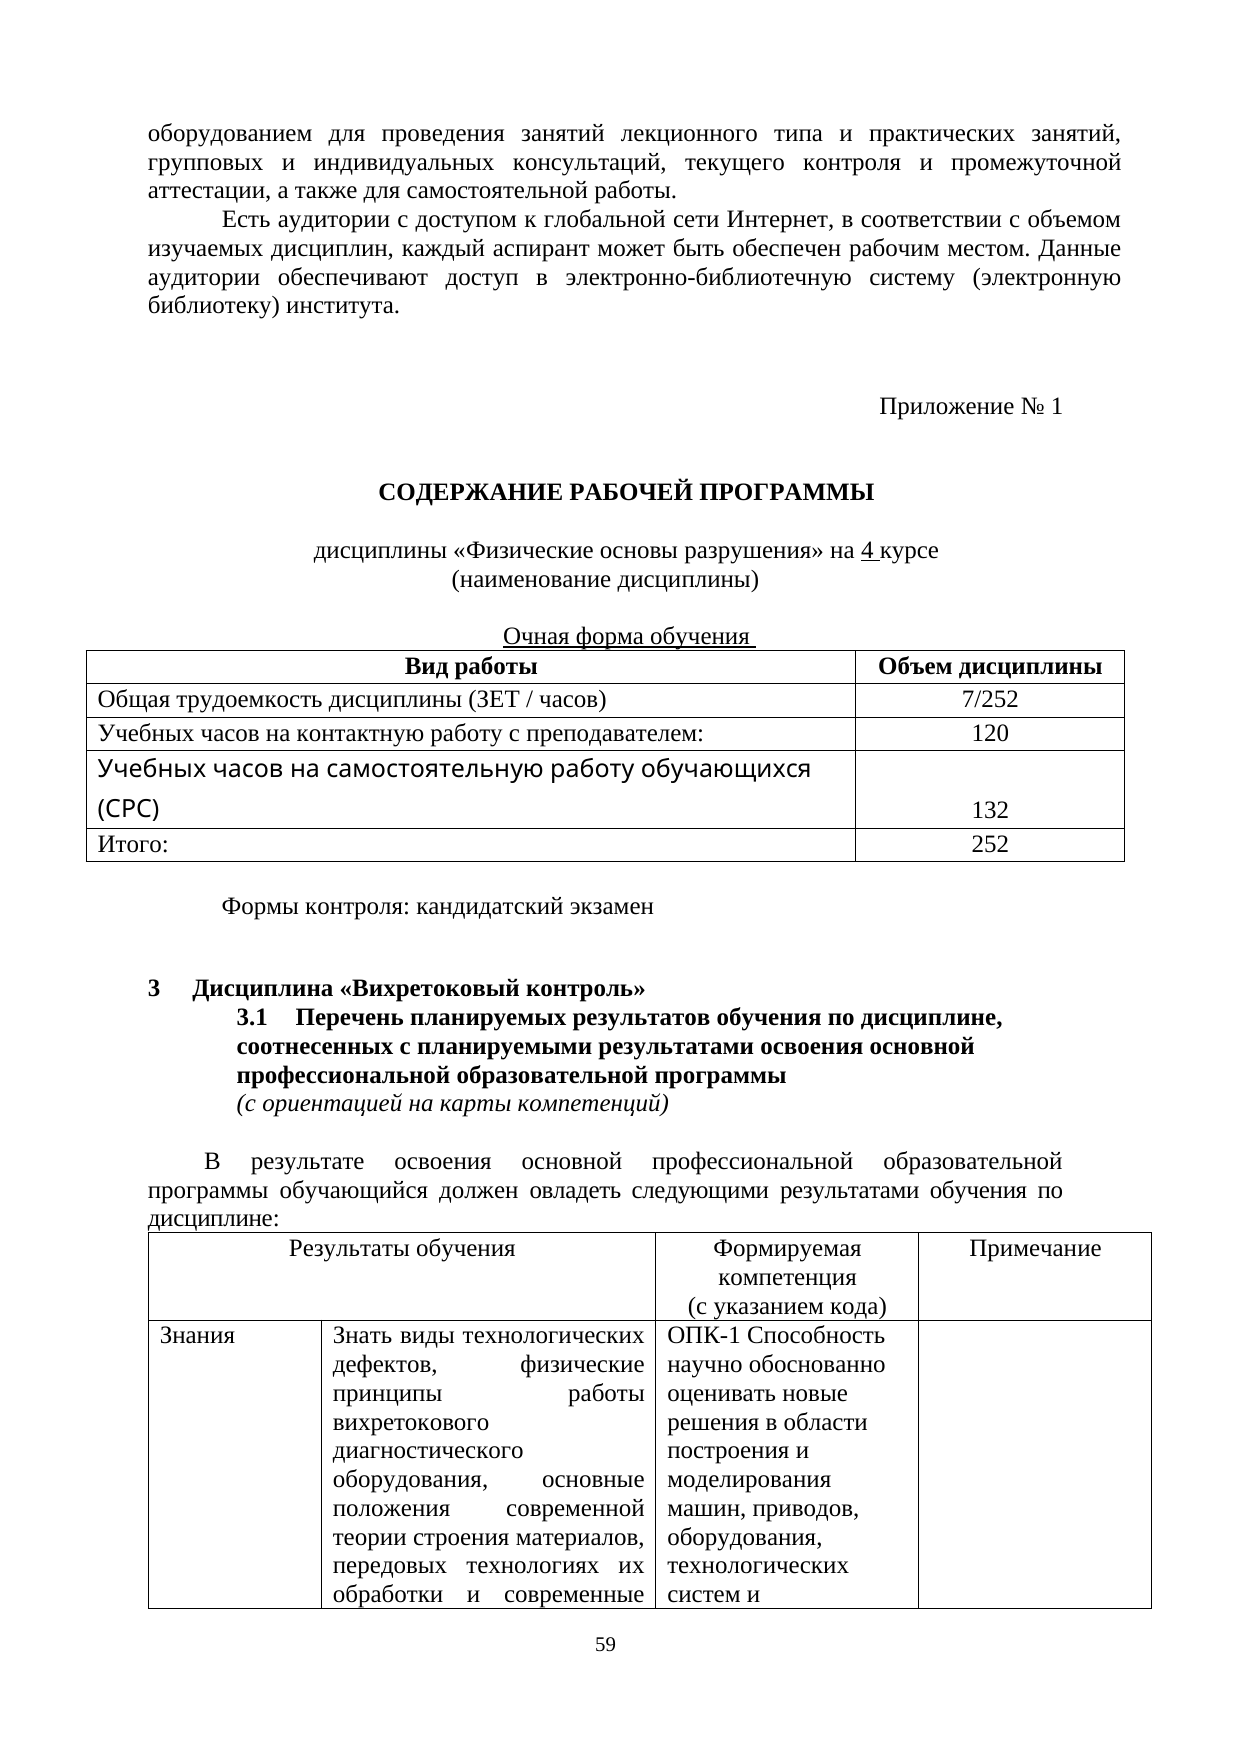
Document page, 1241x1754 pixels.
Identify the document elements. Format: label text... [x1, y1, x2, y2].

table_header Вид работы [87, 651, 855, 683]
table_header Результаты обучения [149, 1233, 655, 1319]
table_cell Учебных часов на контактную работу с преподавателем: [87, 718, 855, 750]
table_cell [322, 1321, 655, 1608]
text дисциплины «Физические основы разрушения» на 4 курсе [148, 535, 1063, 564]
text соотнесенных с планируемыми результатами освоения основной [236, 1031, 1063, 1060]
table_cell 120 [856, 718, 1124, 750]
text профессиональной образовательной программы [236, 1060, 1063, 1088]
text Очная форма обучения [148, 621, 1063, 650]
table_cell 252 [856, 829, 1124, 861]
text (с ориентацией на карты компетенций) [236, 1088, 1063, 1117]
table_header Формируемая компетенция (с указанием кода) [656, 1233, 918, 1319]
text Есть аудитории с доступом к глобальной сети Интернет, в соответствии с объемом изучаемых дисциплин, каждый аспирант может быть обеспечен рабочим местом. Данные аудитории обеспечивают доступ в электронно-библиотечную систему (электронную библиотеку) института. [148, 204, 1122, 319]
table_cell Итого: [87, 829, 855, 861]
table_cell Учебных часов на самостоятельную работу обучающихся (СРС) [87, 751, 855, 828]
table_cell 132 [856, 751, 1124, 828]
text СОДЕРЖАНИЕ РАБОЧЕЙ ПРОГРАММЫ [148, 477, 1063, 506]
text Приложение № 1 [148, 391, 1063, 420]
table_header Примечание [919, 1233, 1151, 1319]
text (наименование дисциплины) [148, 564, 1063, 592]
table_cell Общая трудоемкость дисциплины (ЗЕТ / часов) [87, 684, 855, 717]
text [148, 118, 1122, 204]
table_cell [656, 1321, 918, 1608]
text Формы контроля: кандидатский экзамен [148, 891, 1063, 920]
table_header Объем дисциплины [856, 651, 1124, 683]
table_cell 7/252 [856, 684, 1124, 717]
table_cell [919, 1321, 1151, 1608]
table_cell Знания [149, 1321, 321, 1608]
text В результате освоения основной профессиональной образовательной программы обучающийся должен овладеть следующими результатами обучения по дисциплине: [148, 1146, 1063, 1232]
list Дисциплина «Вихретоковый контроль» [148, 973, 1063, 1002]
list Перечень планируемых результатов обучения по дисциплине, [236, 1002, 1063, 1031]
